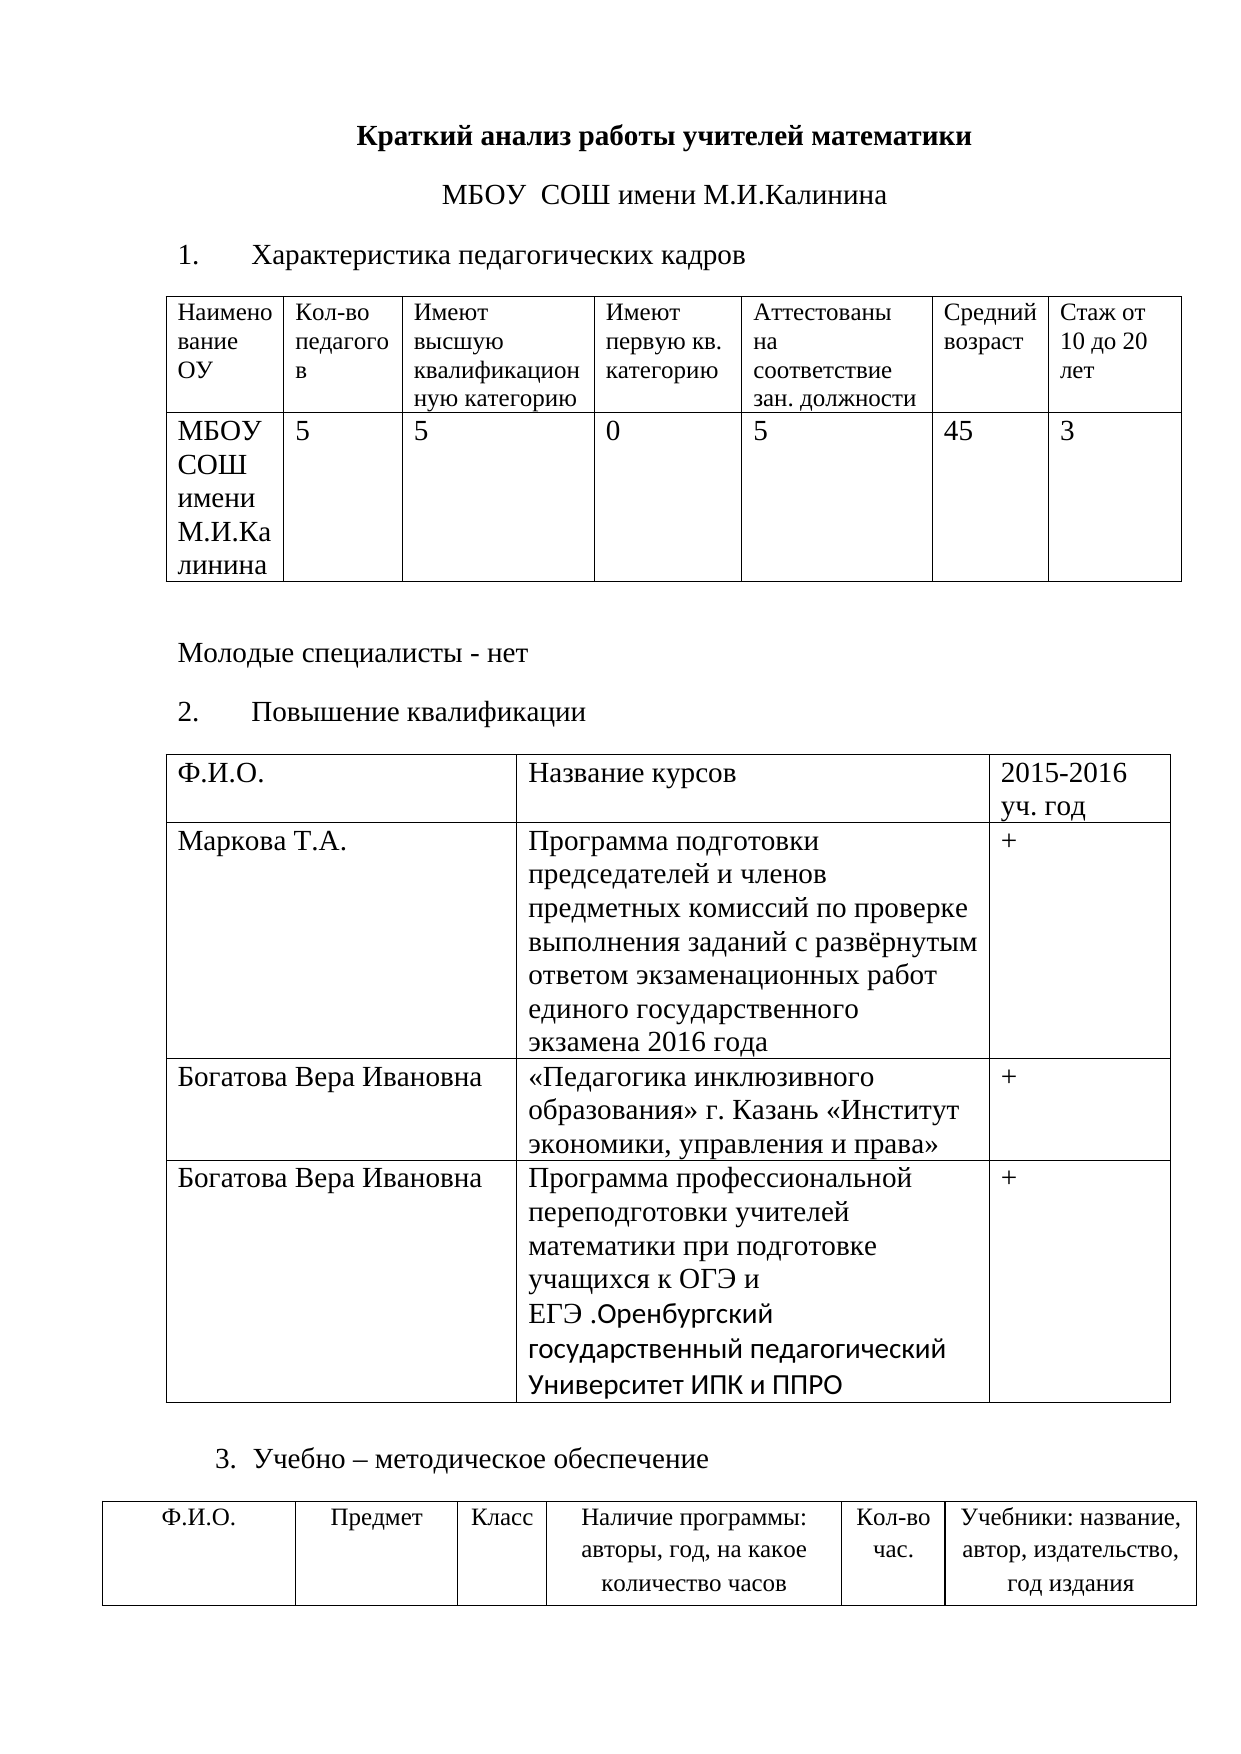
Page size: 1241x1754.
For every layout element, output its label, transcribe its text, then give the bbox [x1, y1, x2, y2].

table_header Класс [458, 1502, 546, 1604]
table_cell + [990, 1059, 1170, 1159]
table_header Аттестованы на соответствие зан. должности [742, 297, 932, 412]
table_header Наличие программы: авторы, год, на какое количество часов [547, 1502, 841, 1604]
table_cell 5 [742, 413, 932, 581]
table_header Ф.И.О. [167, 755, 516, 822]
table_cell МБОУ СОШ имени М.И.Калинина [167, 413, 283, 581]
list Характеристика педагогических кадров [177, 237, 1152, 270]
table_cell 3 [1049, 413, 1181, 581]
list Учебно – методическое обеспечение [215, 1441, 1152, 1475]
table_cell «Педагогика инклюзивного образования» г. Казань «Институт экономики, управления и права» [517, 1059, 989, 1159]
table_cell Богатова Вера Ивановна [167, 1059, 516, 1159]
text МБОУ СОШ имени М.И.Калинина [177, 177, 1152, 211]
table_header Наименование ОУ [167, 297, 283, 412]
table_header Учебники: название, автор, издательство, год издания [946, 1502, 1196, 1604]
table_cell + [990, 823, 1170, 1058]
table_header Название курсов [517, 755, 989, 822]
table_cell 0 [595, 413, 741, 581]
table_cell Богатова Вера Ивановна [167, 1161, 516, 1402]
table_header Ф.И.О. [103, 1502, 295, 1604]
table_header Средний возраст [933, 297, 1048, 412]
table_header Имеют первую кв. категорию [595, 297, 741, 412]
table_cell Программа подготовки председателей и членов предметных комиссий по проверке выполнения заданий с развёрнутым ответом экзаменационных работ единого государственного экзамена 2016 года [517, 823, 989, 1058]
table_cell Программа профессиональной переподготовки учителей математики при подготовке учащихся к ОГЭ и ЕГЭ .Оренбургский государственный педагогический Университет ИПК и ППРО [517, 1161, 989, 1402]
text Молодые специалисты - нет [177, 635, 1152, 669]
table_cell 5 [403, 413, 594, 581]
table_cell 45 [933, 413, 1048, 581]
text Краткий анализ работы учителей математики [177, 118, 1152, 152]
table_header Кол-во час. [842, 1502, 944, 1604]
table_header Стаж от 10 до 20 лет [1049, 297, 1181, 412]
table_header 2015-2016 уч. год [990, 755, 1170, 822]
table_header Имеют высшую квалификационную категорию [403, 297, 594, 412]
table_cell Маркова Т.А. [167, 823, 516, 1058]
list Повышение квалификации [177, 694, 1152, 728]
table_cell 5 [284, 413, 402, 581]
table_cell + [990, 1161, 1170, 1402]
table_header Предмет [296, 1502, 457, 1604]
table_header Кол-во педагогов [284, 297, 402, 412]
